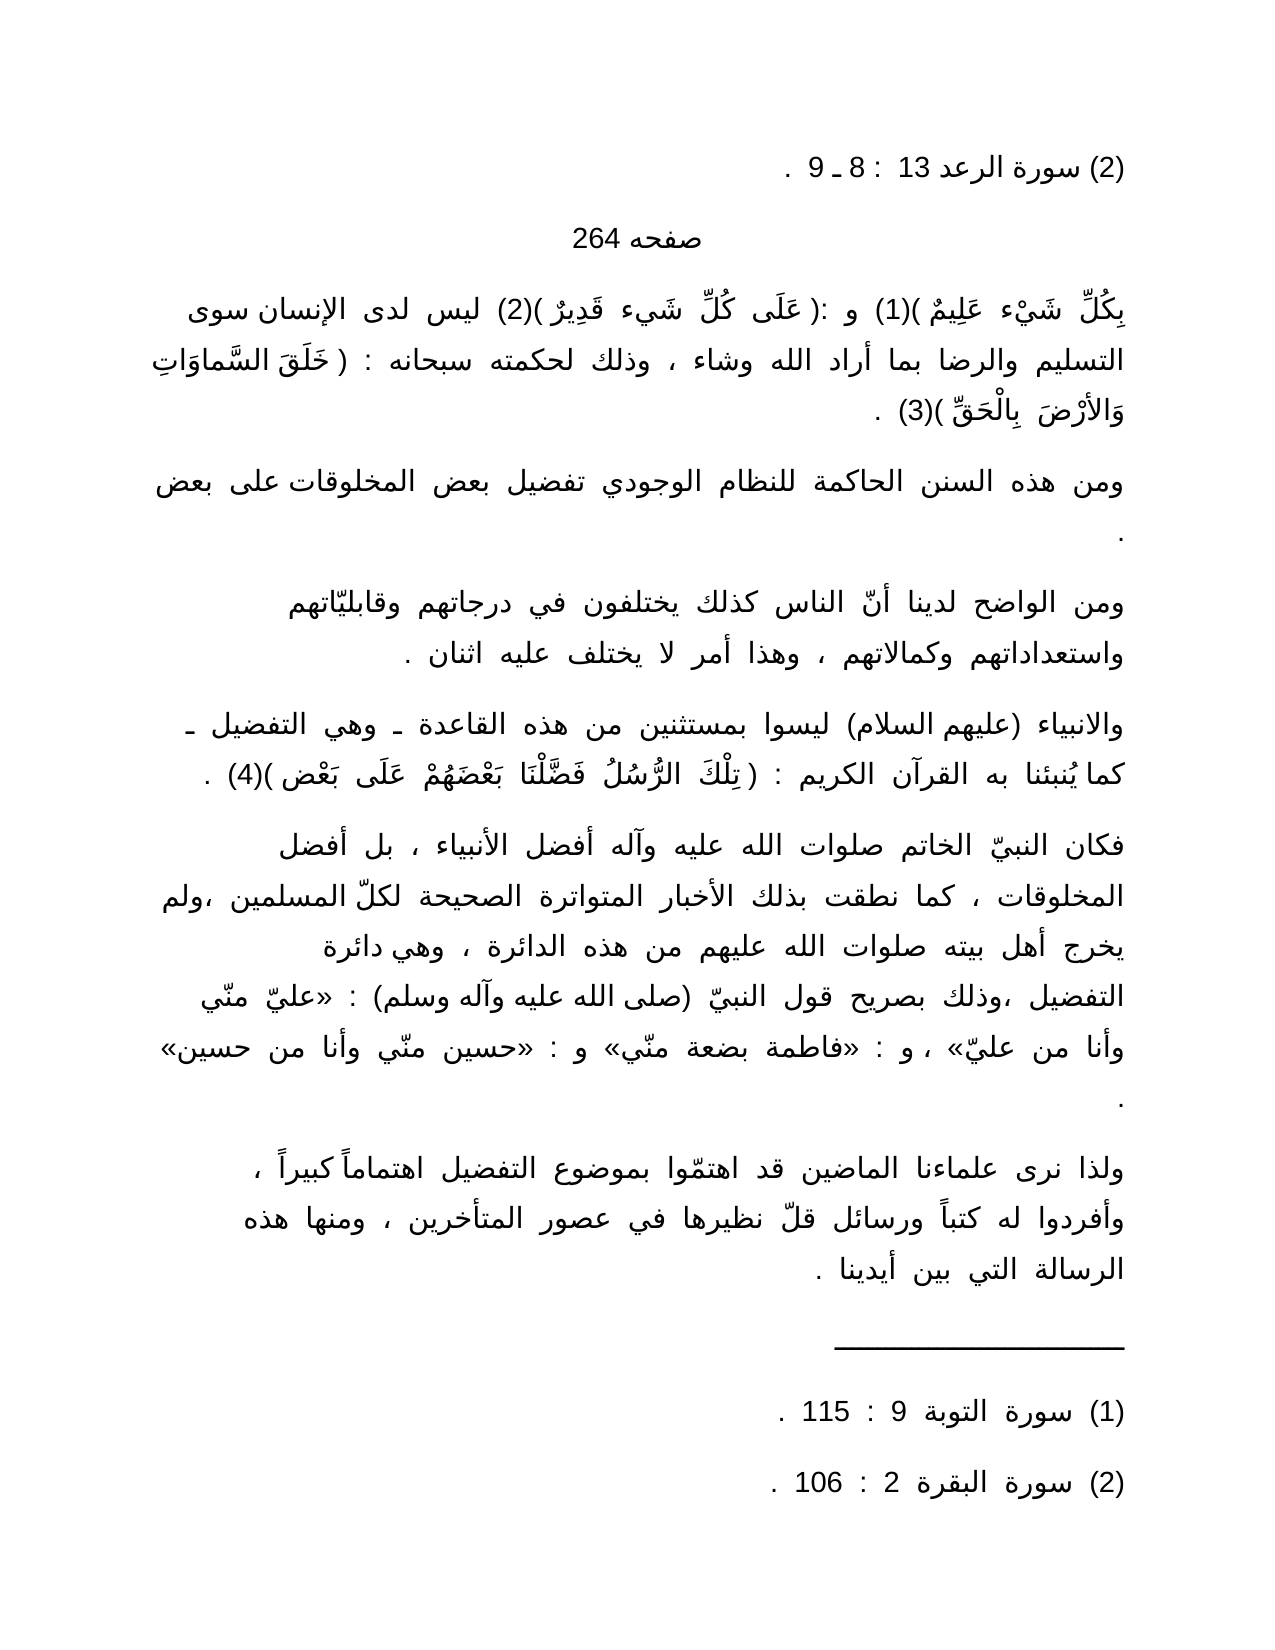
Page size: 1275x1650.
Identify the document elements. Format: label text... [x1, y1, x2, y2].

text (2) سورة البقرة 2 : 106 . [150, 1465, 1125, 1499]
text والانبياء (عليهم السلام) ليسوا بمستثنين من هذه القاعدة ـ وهي التفضيل ـ كما يُنبئنا به القرآن الكريم : ( تِلْكَ الرُّسُلُ فَضَّلْنَا بَعْضَهُمْ عَلَى بَعْض )(4) . [150, 707, 1125, 791]
text (1) سورة التوبة 9 : 115 . [150, 1394, 1125, 1428]
text ولذا نرى علماءنا الماضين قد اهتمّوا بموضوع التفضيل اهتماماً كبيراً ، وأفردوا له كتباً ورسائل قلّ نظيرها في عصور المتأخرين ، ومنها هذه الرسالة التي بين أيدينا . [150, 1151, 1125, 1285]
text ــــــــــــــــــــــــــــــــــ [150, 1323, 1125, 1356]
text (2) سورة الرعد 13 : 8 ـ 9 . [150, 150, 1125, 183]
text ومن هذه السنن الحاكمة للنظام الوجودي تفضيل بعض المخلوقات على بعض . [150, 464, 1125, 548]
text صفحه 264 [150, 221, 1125, 255]
text فكان النبيّ الخاتم صلوات الله عليه وآله أفضل الأنبياء ، بل أفضل المخلوقات ، كما نطقت بذلك الأخبار المتواترة الصحيحة لكلّ المسلمين ،ولم يخرج أهل بيته صلوات الله عليهم من هذه الدائرة ، وهي دائرة التفضيل ،وذلك بصريح قول النبيّ (صلى الله عليه وآله وسلم) : «عليّ منّي وأنا من عليّ» ، و : «فاطمة بضعة منّي» و : «حسين منّي وأنا من حسين» . [150, 828, 1125, 1113]
text بِكُلِّ شَيْء عَلِيمٌ )(1) و :( عَلَى كُلِّ شَيء قَدِيرٌ )(2) ليس لدى الإنسان سوى التسليم والرضا بما أراد الله وشاء ، وذلك لحكمته سبحانه : ( خَلَقَ السَّماوَاتِ وَالأرْضَ بِالْحَقِّ )(3) . [150, 292, 1125, 426]
text ومن الواضح لدينا أنّ الناس كذلك يختلفون في درجاتهم وقابليّاتهم واستعداداتهم وكمالاتهم ، وهذا أمر لا يختلف عليه اثنان . [150, 586, 1125, 669]
